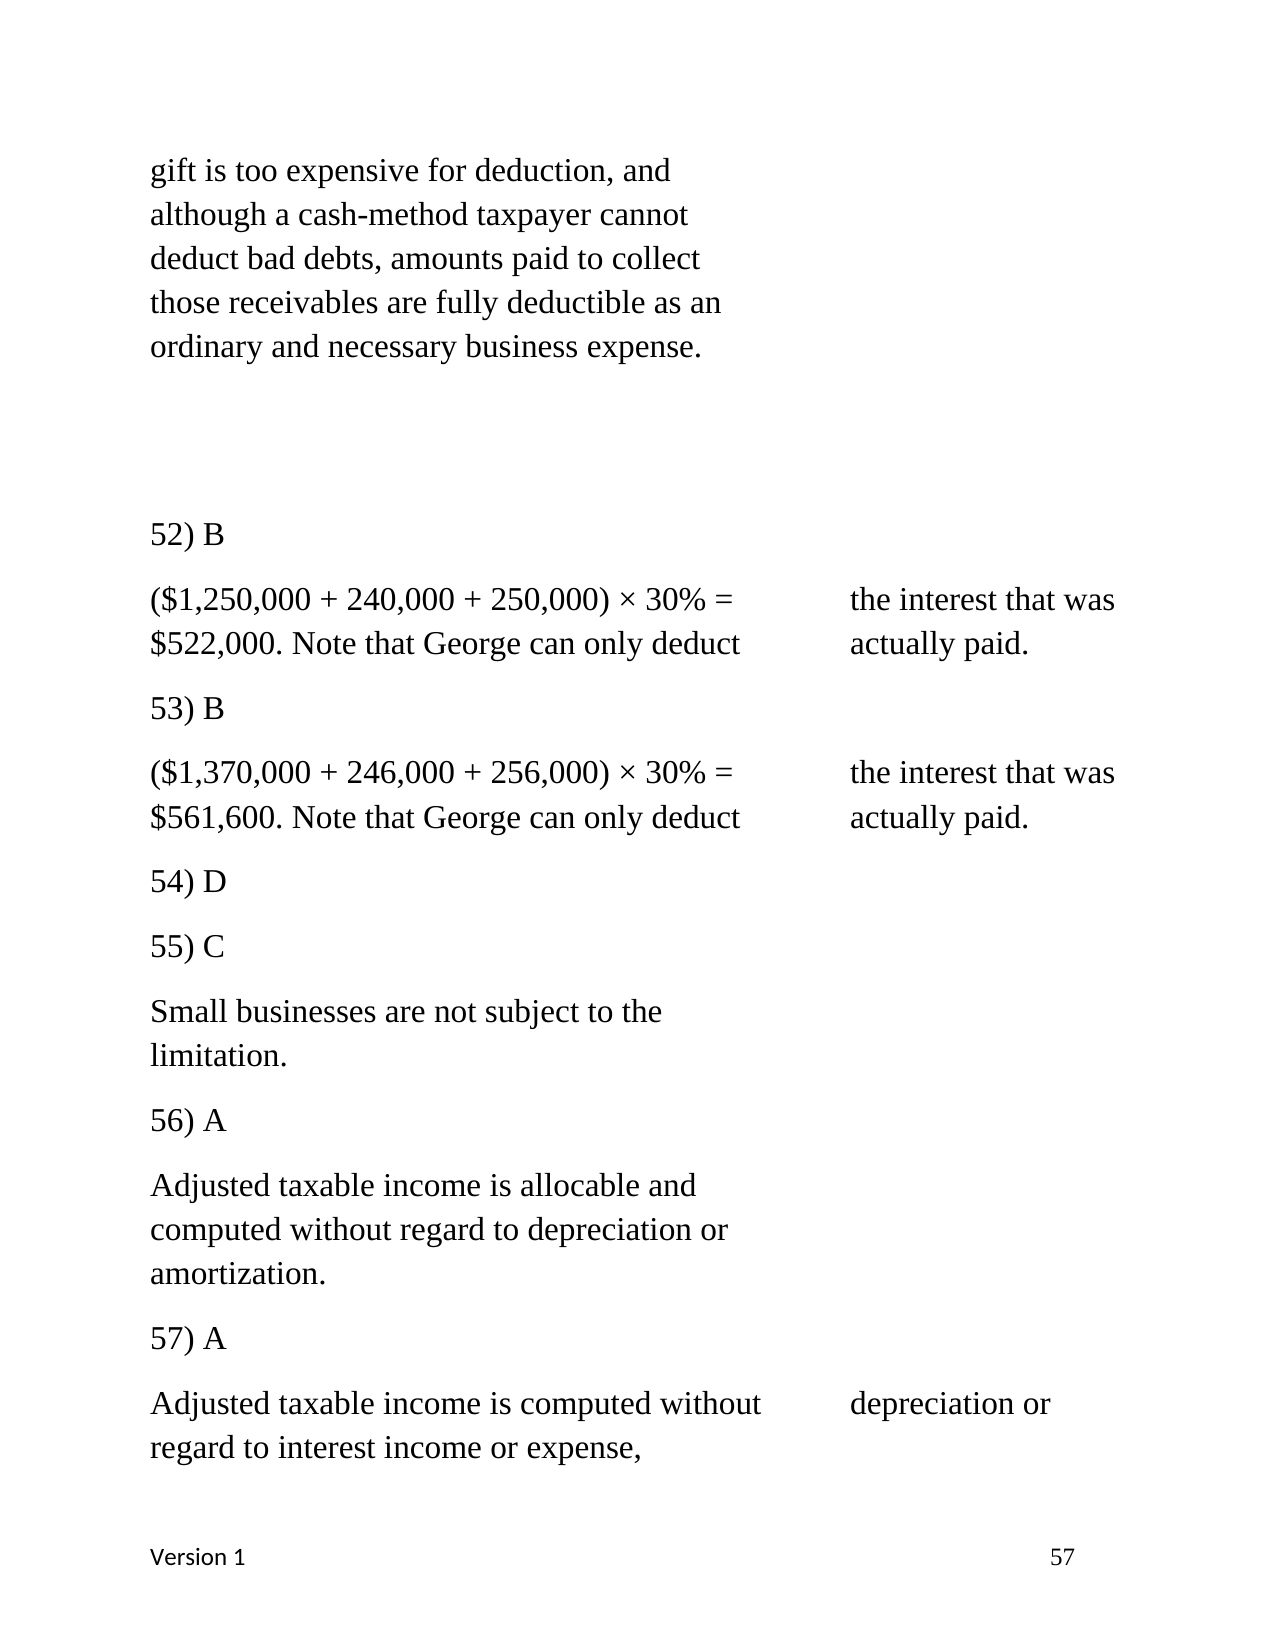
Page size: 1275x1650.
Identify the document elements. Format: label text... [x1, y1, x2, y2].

text 56) A [150, 1101, 775, 1139]
text Adjusted taxable income is computed without regard to interest income or expense, depreciation or amortization, and net operating losses. [850, 1383, 1125, 1422]
text 57) A [150, 1318, 775, 1357]
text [150, 1383, 775, 1466]
text ($1,250,000 + 240,000 + 250,000) × 30% = $522,000. Note that George can only deduct the interest that was actually paid. [850, 579, 1125, 661]
text ($1,370,000 + 246,000 + 256,000) × 30% = $561,600. Note that George can only deduct the interest that was actually paid. [850, 753, 1125, 835]
text 55) C [150, 927, 775, 965]
text 53) B [150, 688, 775, 726]
text ($1,370,000 + 246,000 + 256,000) × 30% = $561,600. Note that George can only deduct the interest that was actually paid. [150, 753, 775, 835]
text 52) B [150, 514, 775, 552]
text 54) D [150, 862, 775, 900]
text ($1,250,000 + 240,000 + 250,000) × 30% = $522,000. Note that George can only deduct the interest that was actually paid. [150, 579, 775, 661]
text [150, 150, 775, 364]
text Small businesses are not subject to the limitation. [150, 992, 775, 1074]
text Adjusted taxable income is allocable and computed without regard to depreciation or amortization. [150, 1165, 775, 1292]
